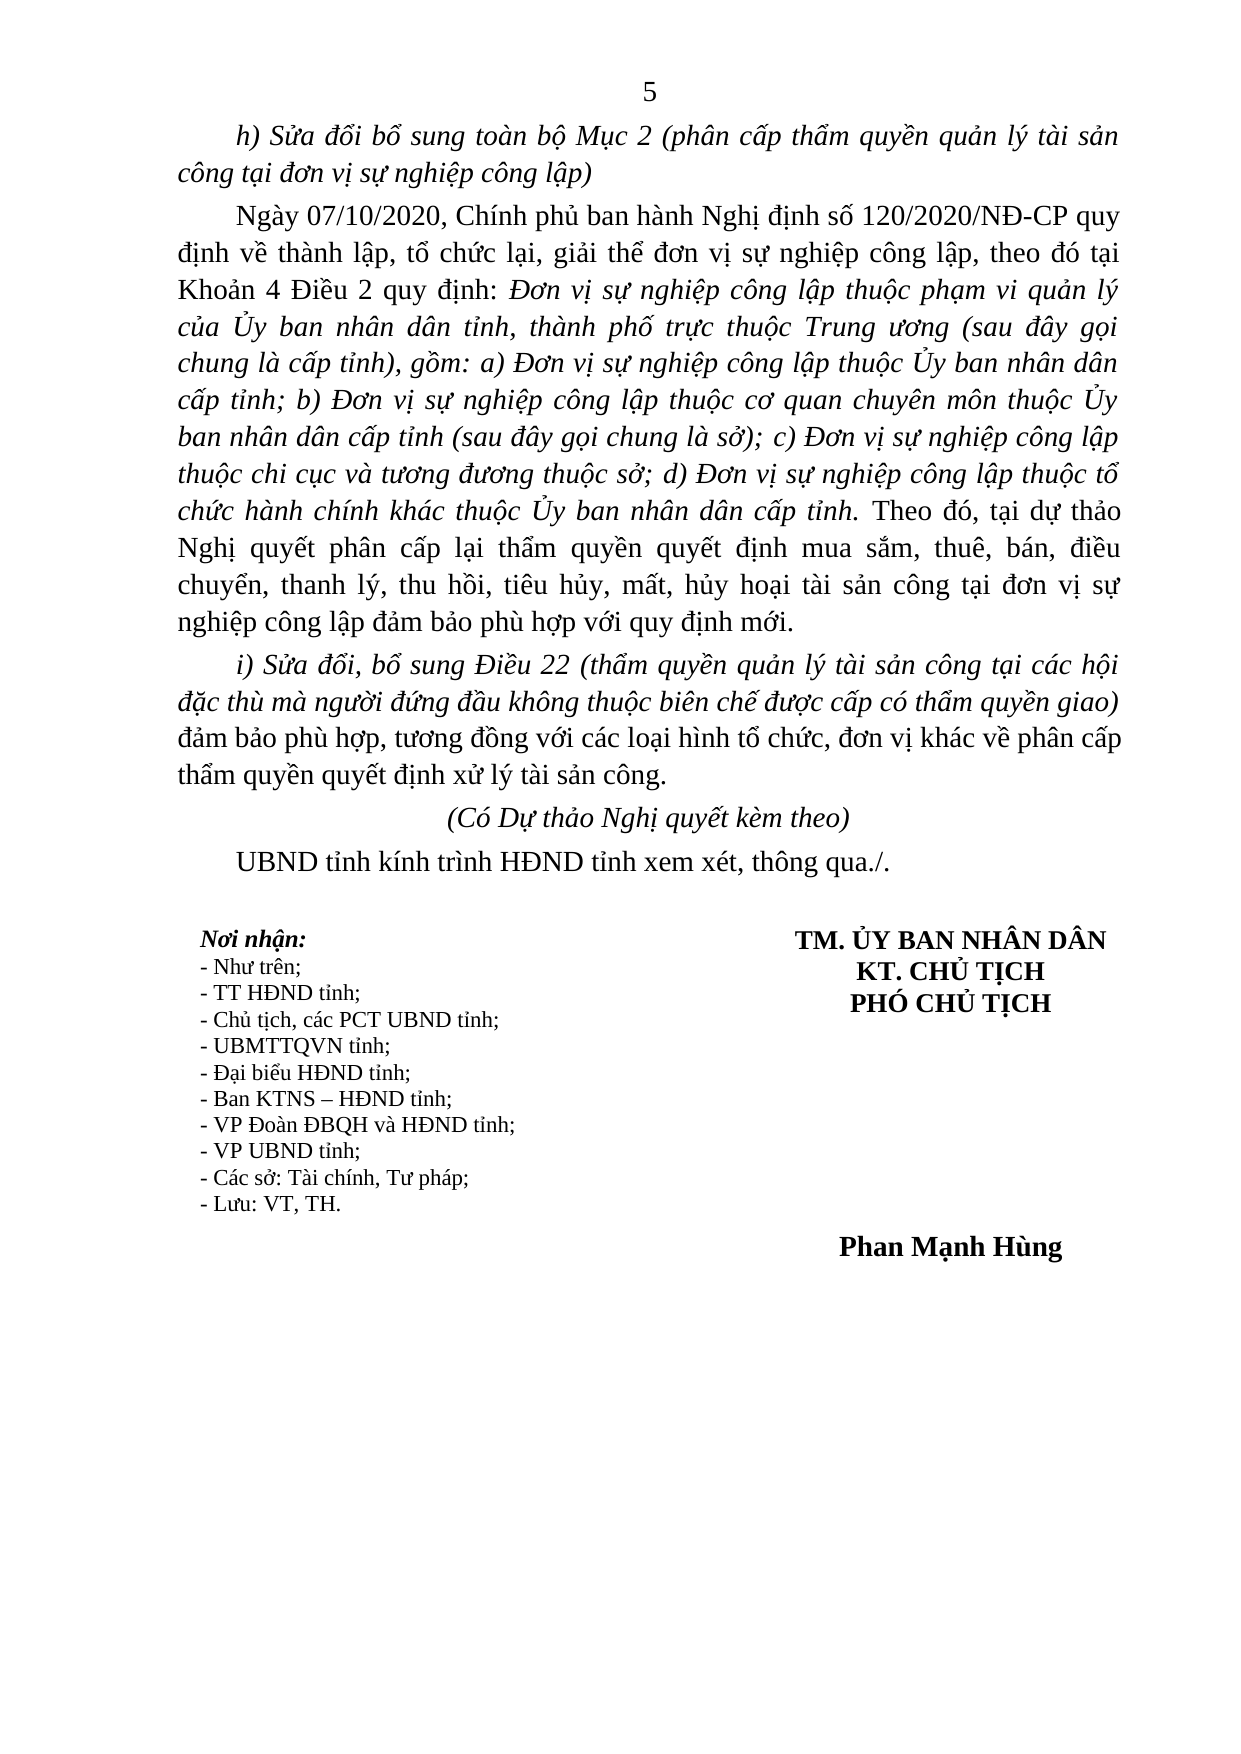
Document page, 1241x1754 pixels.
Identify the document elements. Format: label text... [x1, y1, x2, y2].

text Ngày 07/10/2020, Chính phủ ban hành Nghị định số 120/2020/NĐ-CP quy định về thành lập, tổ chức lại, giải thể đơn vị sự nghiệp công lập, theo đó tại Khoản 4 Điều 2 quy định: Đơn vị sự nghiệp công lập thuộc phạm vi quản lý của Ủy ban nhân dân tỉnh, thành phố trực thuộc Trung ương (sau đây gọi chung là cấp tỉnh), gồm: a) Đơn vị sự nghiệp công lập thuộc Ủy ban nhân dân cấp tỉnh; b) Đơn vị sự nghiệp công lập thuộc cơ quan chuyên môn thuộc Ủy ban nhân dân cấp tỉnh (sau đây gọi chung là sở); c) Đơn vị sự nghiệp công lập thuộc chi cục và tương đương thuộc sở; d) Đơn vị sự nghiệp công lập thuộc tổ chức hành chính khác thuộc Ủy ban nhân dân cấp tỉnh. Theo đó, tại dự thảo Nghị quyết phân cấp lại thẩm quyền quyết định mua sắm, thuê, bán, điều chuyển, thanh lý, thu hồi, tiêu hủy, mất, hủy hoại tài sản công tại đơn vị sự nghiệp công lập đảm bảo phù hợp với quy định mới. [177, 198, 1122, 637]
text i) Sửa đổi, bổ sung Điều 22 (thẩm quyền quản lý tài sản công tại các hội đặc thù mà người đứng đầu không thuộc biên chế được cấp có thẩm quyền giao) đảm bảo phù hợp, tương đồng với các loại hình tổ chức, đơn vị khác về phân cấp thẩm quyền quyết định xử lý tài sản công. [177, 647, 1122, 791]
list (Có Dự thảo Nghị quyết kèm theo) [177, 801, 1122, 834]
table_header TM. ỦY BAN NHÂN DÂN KT. CHỦ TỊCH PHÓ CHỦ TỊCH Phan Mạnh Hùng [768, 924, 1133, 1262]
table_header Nơi nhận: - Như trên; - TT HĐND tỉnh; - Chủ tịch, các PCT UBND tỉnh; - UBMTTQVN tỉnh; - Đại biểu HĐND tỉnh; - Ban KTNS – HĐND tỉnh; - VP Đoàn ĐBQH và HĐND tỉnh; - VP UBND tỉnh; - Các sở: Tài chính, Tư pháp; - Lưu: VT, TH. [189, 924, 768, 1262]
text UBND tỉnh kính trình HĐND tỉnh xem xét, thông qua./. [177, 844, 1122, 877]
text h) Sửa đổi bổ sung toàn bộ Mục 2 (phân cấp thẩm quyền quản lý tài sản công tại đơn vị sự nghiệp công lập) [177, 118, 1122, 188]
